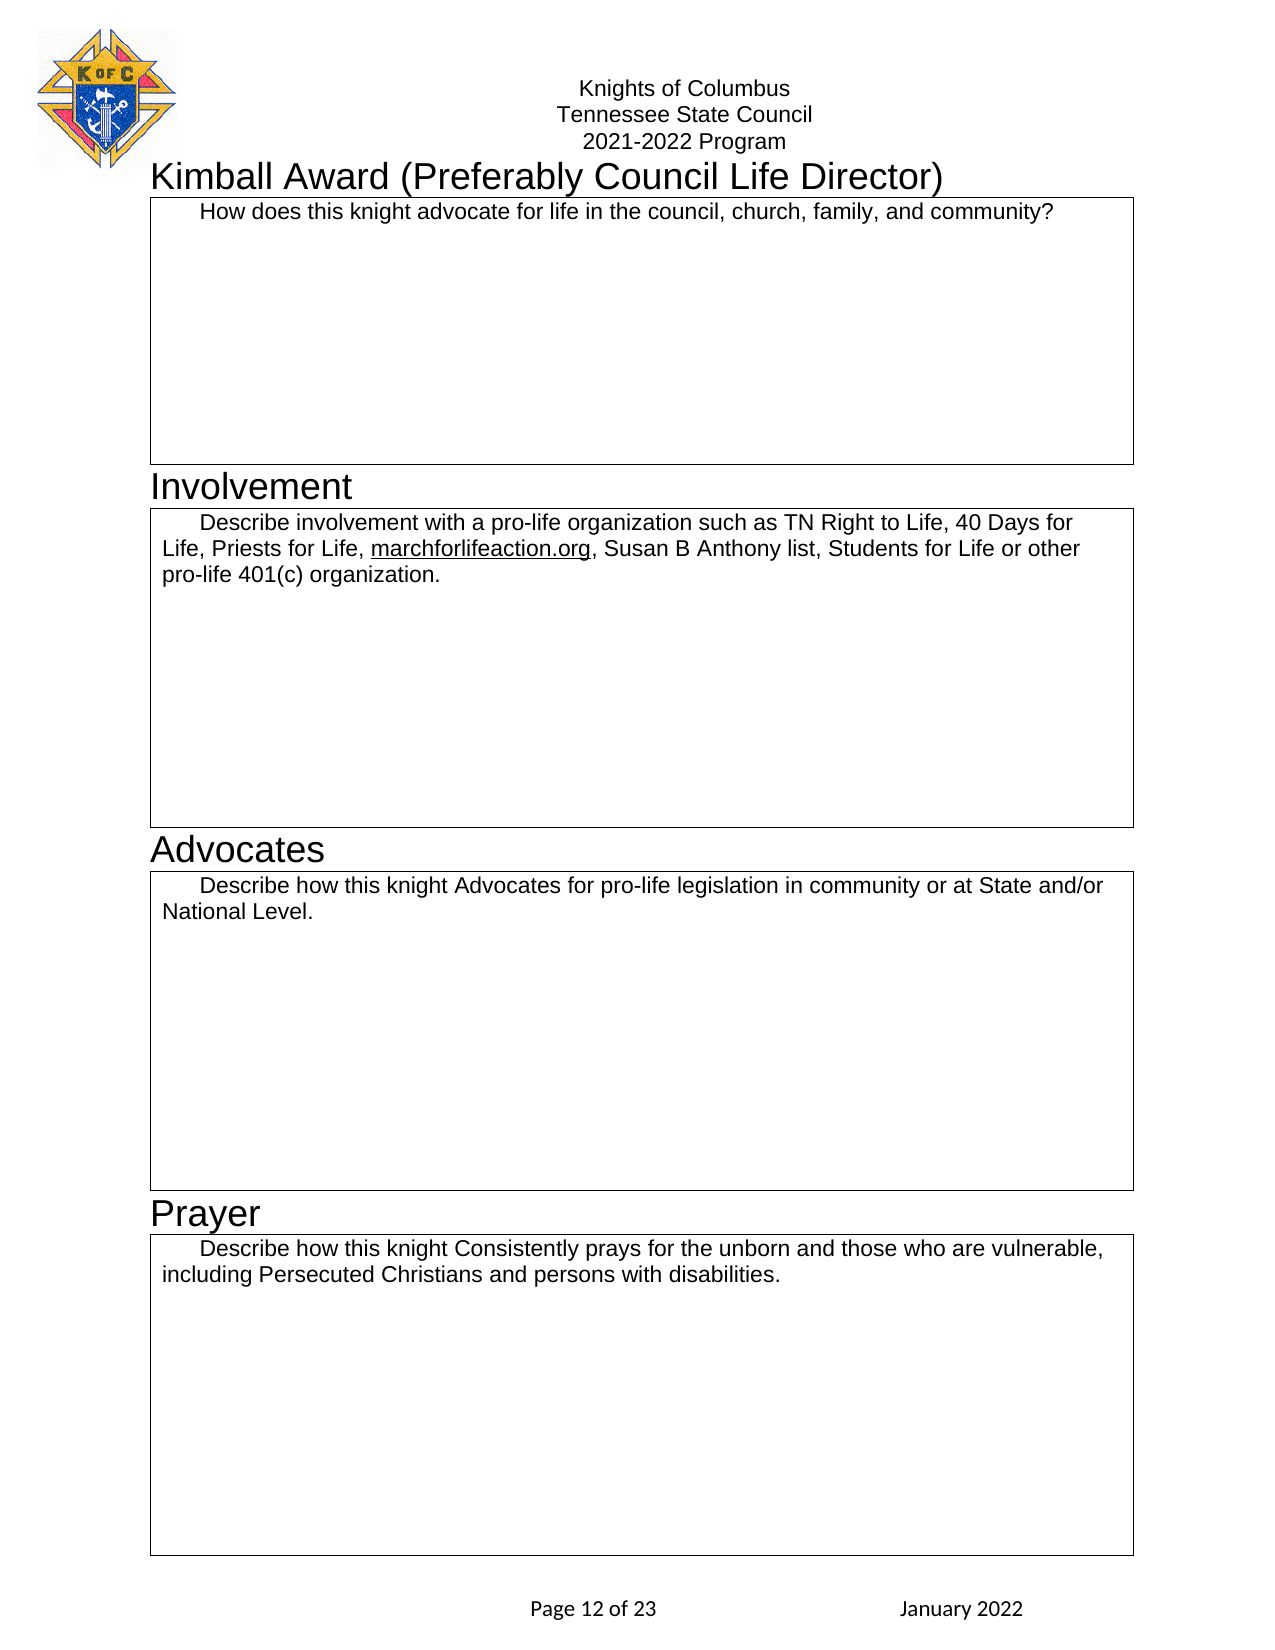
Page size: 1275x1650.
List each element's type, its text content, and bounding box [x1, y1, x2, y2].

table_header Describe how this knight Consistently prays for the unborn and those who are vulnerable, including Persecuted Christians and persons with disabilities. [151, 1235, 1133, 1554]
text Involvement [150, 464, 1181, 508]
text Kimball Award (Preferably Council Life Director) [150, 154, 1181, 197]
table_header How does this knight advocate for life in the council, church, family, and community? [151, 198, 1133, 463]
table_header Describe how this knight Advocates for pro-life legislation in community or at State and/or National Level. [151, 872, 1133, 1190]
table_header Describe involvement with a pro-life organization such as TN Right to Life, 40 Days for Life, Priests for Life, marchforlifeaction.org, Susan B Anthony list, Students for Life or other pro-life 401(c) organization. [151, 509, 1133, 827]
text Prayer [150, 1191, 1181, 1234]
text Advocates [150, 828, 1181, 871]
